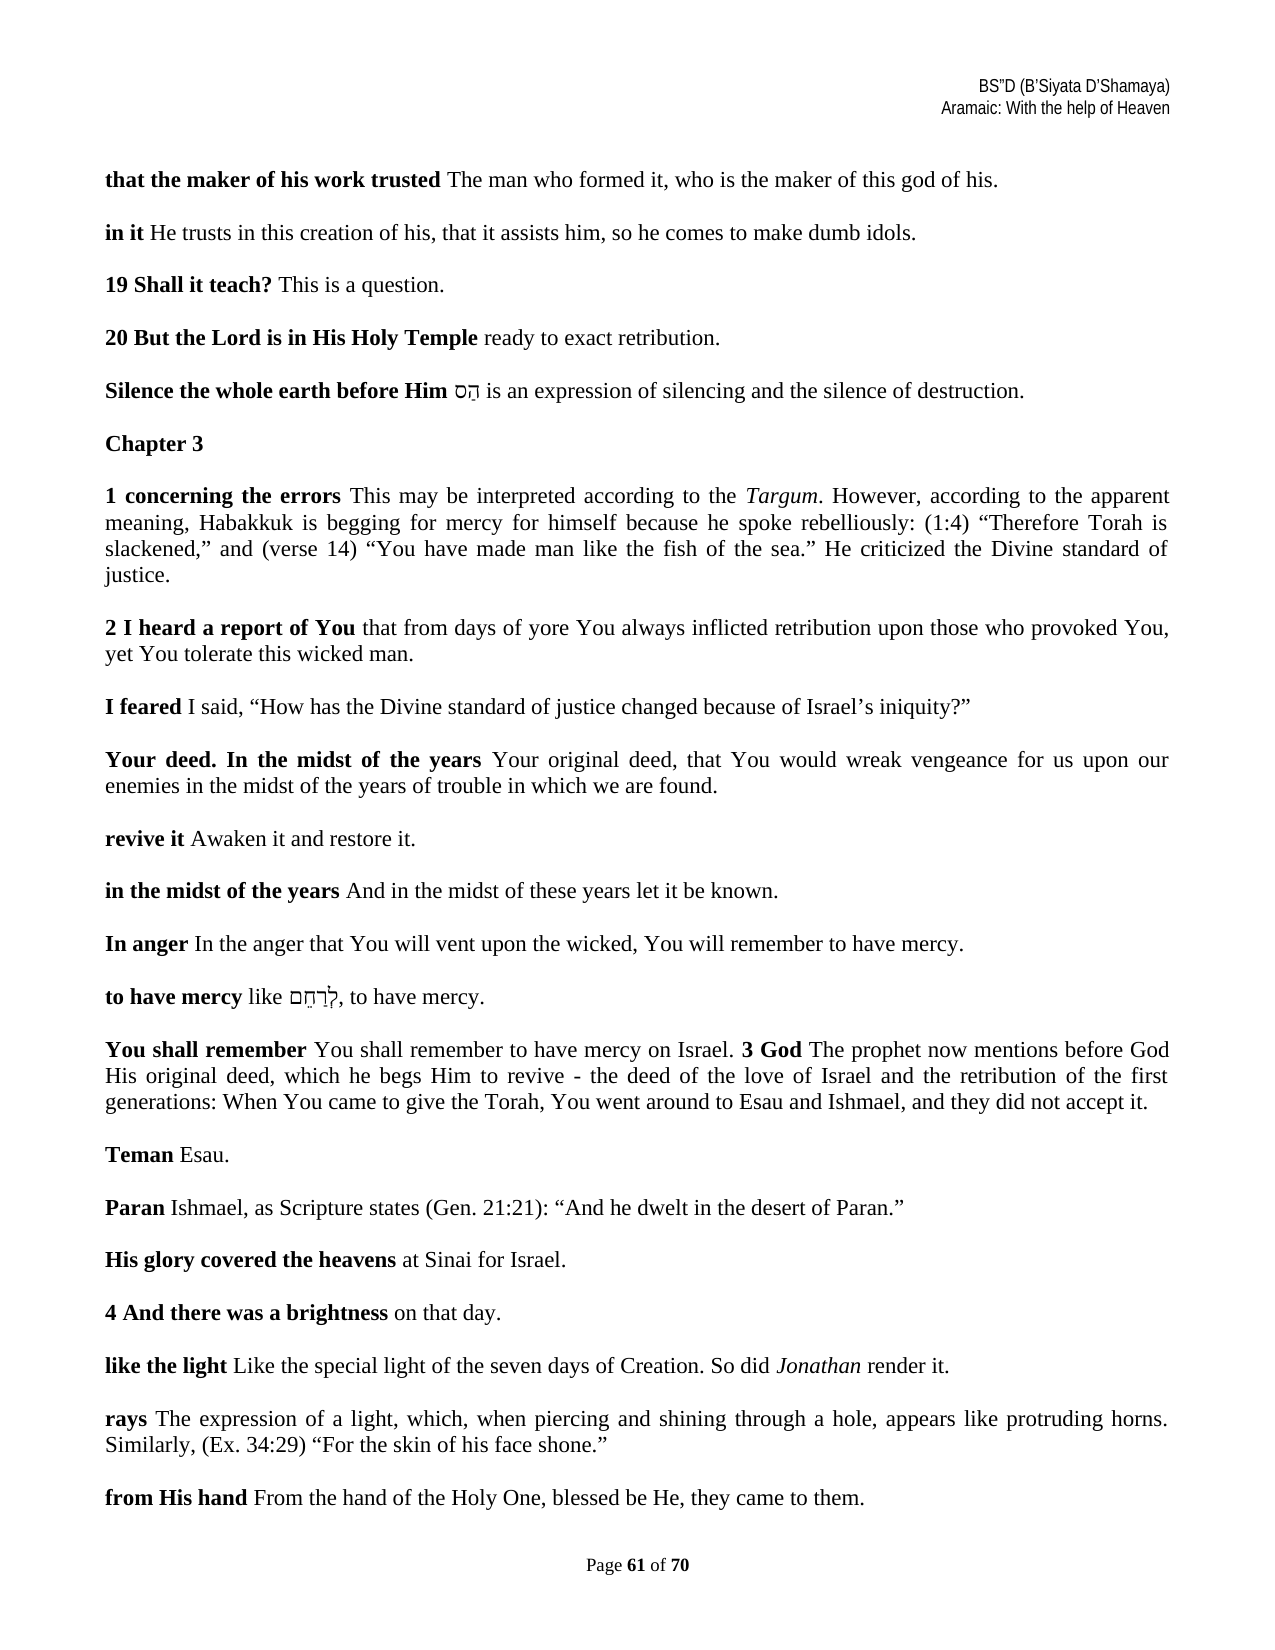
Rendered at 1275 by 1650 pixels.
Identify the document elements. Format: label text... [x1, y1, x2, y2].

text like the light Like the special light of the seven days of Creation. So did Jonathan render it. [105, 1352, 1170, 1378]
text 19 Shall it teach? This is a question. [105, 271, 1170, 298]
text Paran Ishmael, as Scripture states (Gen. 21:21): “And he dwelt in the desert of Paran.” [105, 1194, 1170, 1220]
text In anger In the anger that You will vent upon the wicked, You will remember to have mercy. [105, 930, 1170, 957]
text from His hand From the hand of the Holy One, blessed be He, they came to them. [105, 1484, 1170, 1510]
text 2 I heard a report of You that from days of yore You always inflicted retribution upon those who provoked You, yet You tolerate this wicked man. [105, 614, 1170, 667]
text to have mercy like לְרַחֵם, to have mercy. [105, 983, 1170, 1009]
text 4 And there was a brightness on that day. [105, 1299, 1170, 1326]
text that the maker of his work trusted The man who formed it, who is the maker of this god of his. [105, 166, 1170, 192]
text in it He trusts in this creation of his, that it assists him, so he comes to make dumb idols. [105, 219, 1170, 245]
text Silence the whole earth before Him הַס is an expression of silencing and the silence of destruction. [105, 377, 1170, 403]
text His glory covered the heavens at Sinai for Israel. [105, 1247, 1170, 1273]
text 1 concerning the errors This may be interpreted according to the Targum. However, according to the apparent meaning, Habakkuk is begging for mercy for himself because he spoke rebelliously: (1:4) “Therefore Torah is slackened,” and (verse 14) “You have made man like the fish of the sea.” He criticized the Divine standard of justice. [105, 482, 1170, 588]
text You shall remember You shall remember to have mercy on Israel. 3 God The prophet now mentions before God His original deed, which he begs Him to revive - the deed of the love of Israel and the retribution of the first generations: When You came to give the Torah, You went around to Esau and Ishmael, and they did not accept it. [105, 1036, 1170, 1115]
text in the midst of the years And in the midst of these years let it be known. [105, 878, 1170, 904]
text Your deed. In the midst of the years Your original deed, that You would wreak vengeance for us upon our enemies in the midst of the years of trouble in which we are found. [105, 746, 1170, 798]
text Teman Esau. [105, 1141, 1170, 1167]
text 20 But the Lord is in His Holy Temple ready to exact retribution. [105, 324, 1170, 351]
text Chapter 3 [105, 429, 1170, 456]
text revive it Awaken it and restore it. [105, 825, 1170, 851]
text I feared I said, “How has the Divine standard of justice changed because of Israel’s iniquity?” [105, 693, 1170, 719]
text rays The expression of a light, which, when piercing and shining through a hole, appears like protruding horns. Similarly, (Ex. 34:29) “For the skin of his face shone.” [105, 1405, 1170, 1457]
